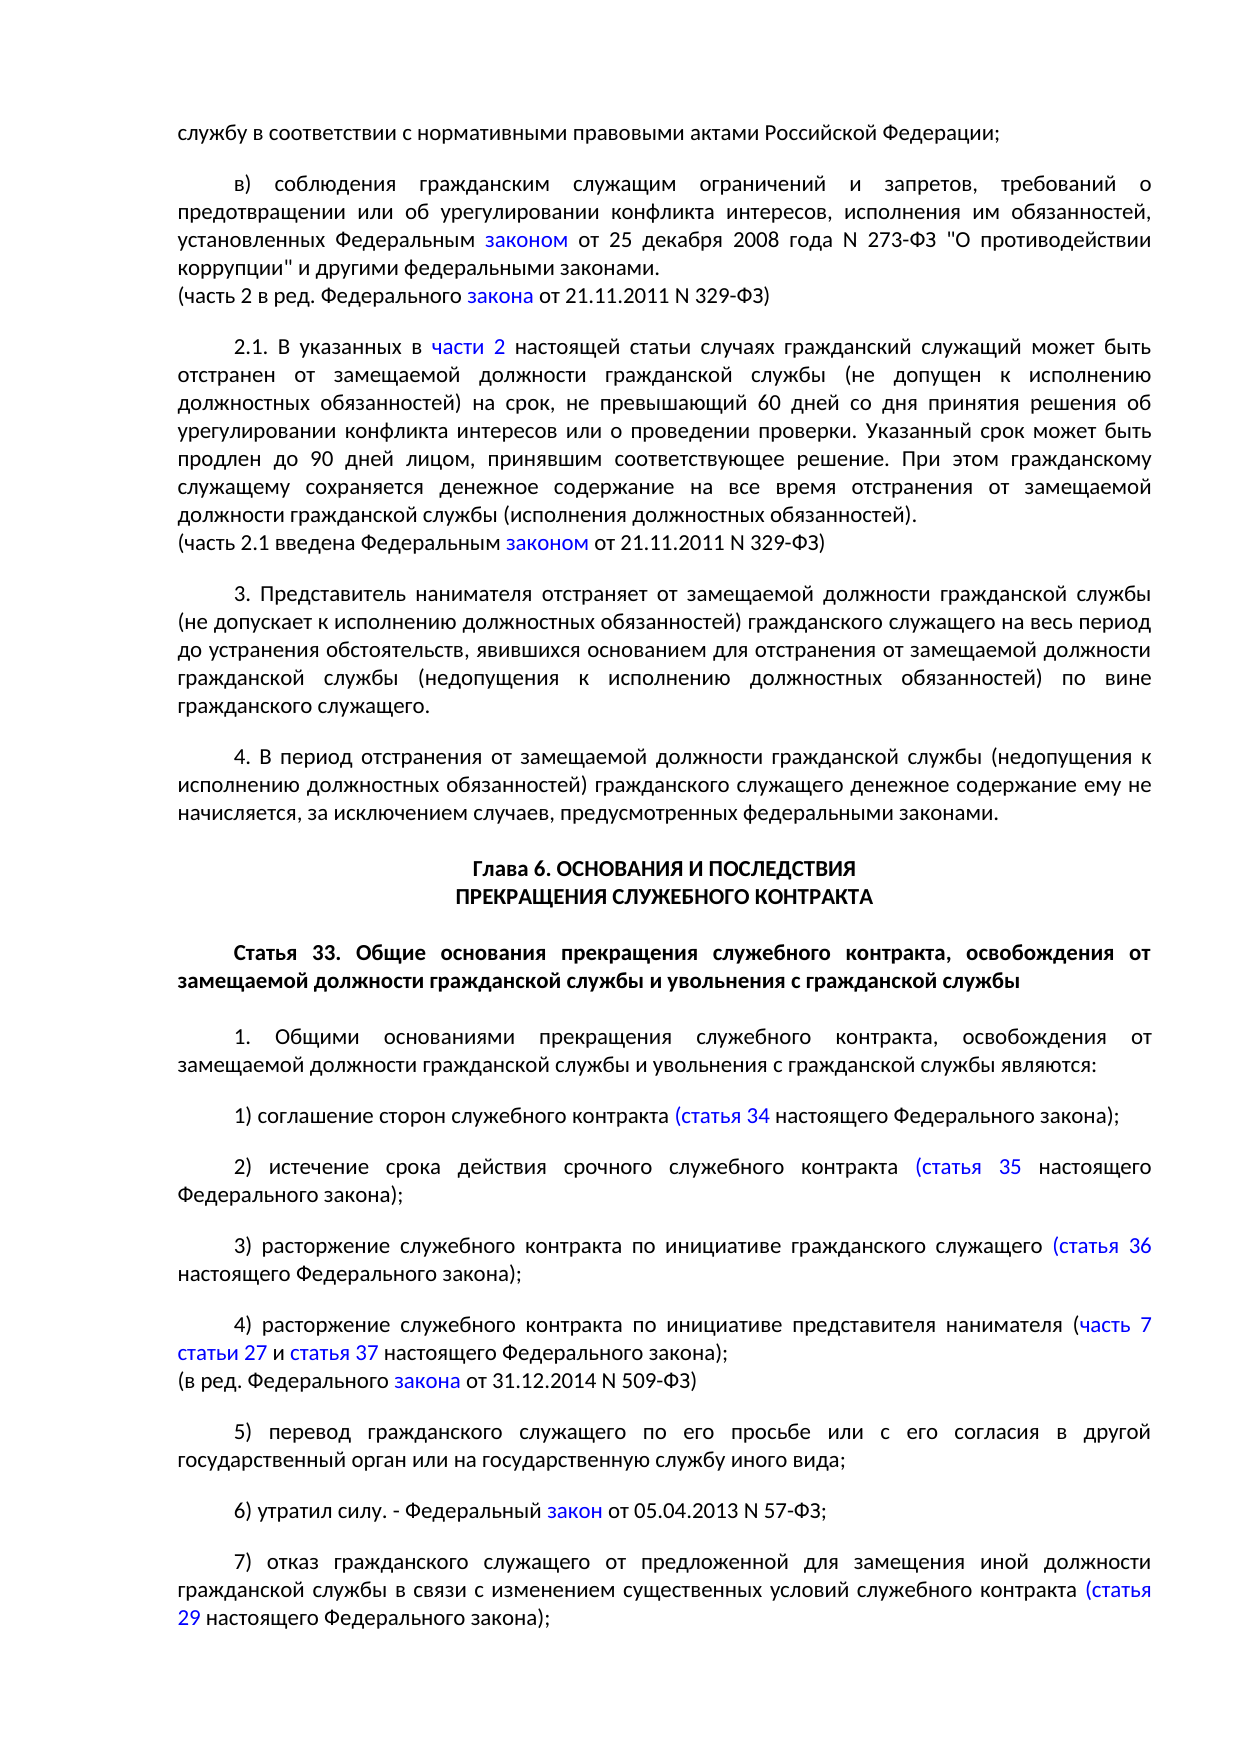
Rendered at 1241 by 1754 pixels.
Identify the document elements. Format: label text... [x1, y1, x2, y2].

text 4) расторжение служебного контракта по инициативе представителя нанимателя (часть 7 статьи 27 и статья 37 настоящего Федерального закона); [177, 1310, 1152, 1366]
title Глава 6. ОСНОВАНИЯ И ПОСЛЕДСТВИЯ [177, 854, 1152, 882]
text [177, 118, 1152, 146]
text (часть 2 в ред. Федерального закона от 21.11.2011 N 329-ФЗ) [177, 281, 1152, 309]
text (в ред. Федерального закона от 31.12.2014 N 509-ФЗ) [177, 1366, 1152, 1394]
text 1) соглашение сторон служебного контракта (статья 34 настоящего Федерального закона); [177, 1101, 1152, 1129]
title Статья 33. Общие основания прекращения служебного контракта, освобождения от замещаемой должности гражданской службы и увольнения с гражданской службы [177, 938, 1152, 994]
text 5) перевод гражданского служащего по его просьбе или с его согласия в другой государственный орган или на государственную службу иного вида; [177, 1417, 1152, 1473]
title ПРЕКРАЩЕНИЯ СЛУЖЕБНОГО КОНТРАКТА [177, 882, 1152, 910]
text 2) истечение срока действия срочного служебного контракта (статья 35 настоящего Федерального закона); [177, 1152, 1152, 1208]
text 3) расторжение служебного контракта по инициативе гражданского служащего (статья 36 настоящего Федерального закона); [177, 1231, 1152, 1287]
text 1. Общими основаниями прекращения служебного контракта, освобождения от замещаемой должности гражданской службы и увольнения с гражданской службы являются: [177, 1022, 1152, 1078]
text в) соблюдения гражданским служащим ограничений и запретов, требований о предотвращении или об урегулировании конфликта интересов, исполнения им обязанностей, установленных Федеральным законом от 25 декабря 2008 года N 273-ФЗ "О противодействии коррупции" и другими федеральными законами. [177, 169, 1152, 281]
text 2.1. В указанных в части 2 настоящей статьи случаях гражданский служащий может быть отстранен от замещаемой должности гражданской службы (не допущен к исполнению должностных обязанностей) на срок, не превышающий 60 дней со дня принятия решения об урегулировании конфликта интересов или о проведении проверки. Указанный срок может быть продлен до 90 дней лицом, принявшим соответствующее решение. При этом гражданскому служащему сохраняется денежное содержание на все время отстранения от замещаемой должности гражданской службы (исполнения должностных обязанностей). [177, 332, 1152, 528]
text 6) утратил силу. - Федеральный закон от 05.04.2013 N 57-ФЗ; [177, 1496, 1152, 1524]
text 3. Представитель нанимателя отстраняет от замещаемой должности гражданской службы (не допускает к исполнению должностных обязанностей) гражданского служащего на весь период до устранения обстоятельств, явившихся основанием для отстранения от замещаемой должности гражданской службы (недопущения к исполнению должностных обязанностей) по вине гражданского служащего. [177, 579, 1152, 719]
text 4. В период отстранения от замещаемой должности гражданской службы (недопущения к исполнению должностных обязанностей) гражданского служащего денежное содержание ему не начисляется, за исключением случаев, предусмотренных федеральными законами. [177, 742, 1152, 826]
text (часть 2.1 введена Федеральным законом от 21.11.2011 N 329-ФЗ) [177, 528, 1152, 556]
text 7) отказ гражданского служащего от предложенной для замещения иной должности гражданской службы в связи с изменением существенных условий служебного контракта (статья 29 настоящего Федерального закона); [177, 1547, 1152, 1631]
